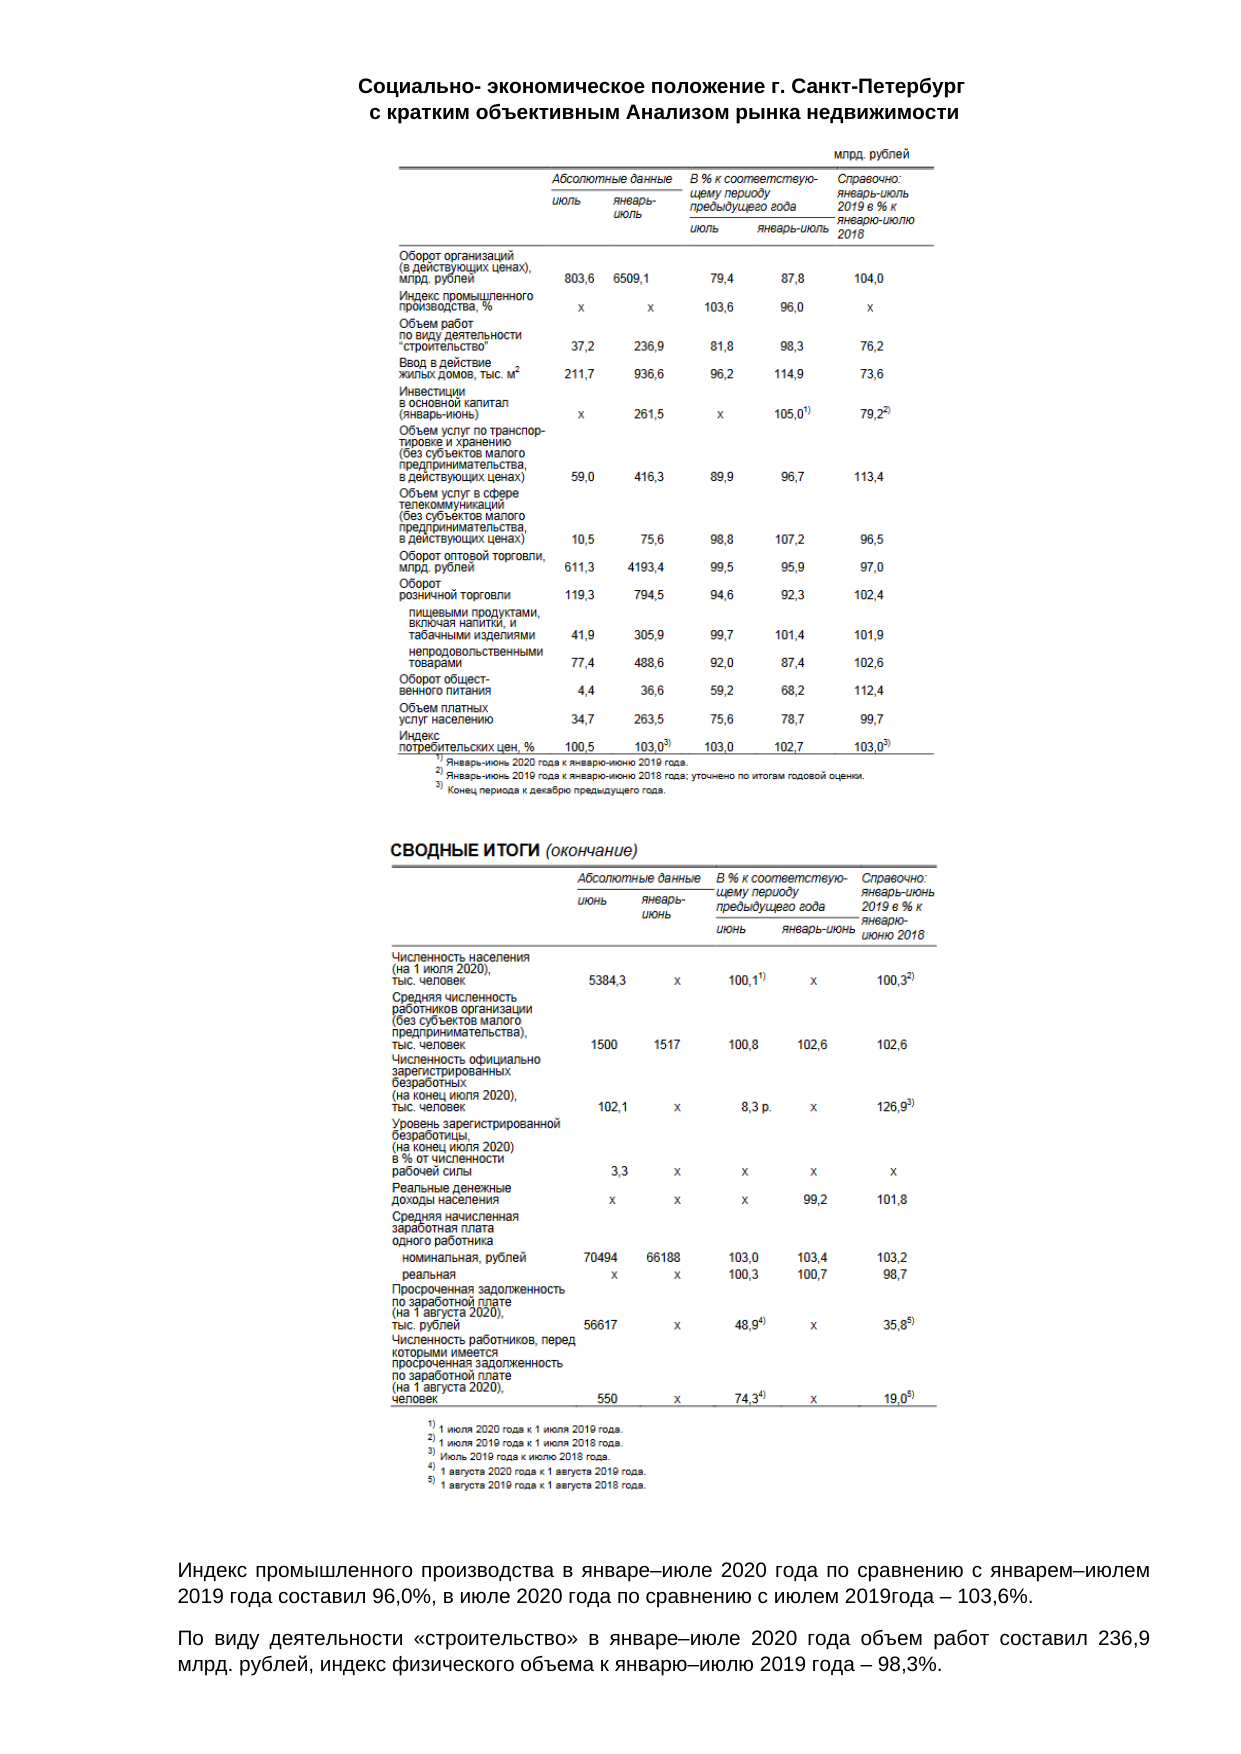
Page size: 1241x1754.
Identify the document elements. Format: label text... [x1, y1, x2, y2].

picture [378, 832, 951, 1497]
text Индекс промышленного производства в январе–июле 2020 года по сравнению с январем–июлем 2019 года составил 96,0%, в июле 2020 года по сравнению с июлем 2019года – 103,6%. [177, 1558, 1152, 1608]
text Социально- экономическое положение г. Санкт-Петербург с кратким объективным Анализом рынка недвижимости [177, 74, 1152, 124]
text По виду деятельности «строительство» в январе–июле 2020 года объем работ составил 236,9 млрд. рублей, индекс физического объема к январю–июлю 2019 года – 98,3%. [177, 1626, 1152, 1676]
picture [386, 142, 943, 814]
